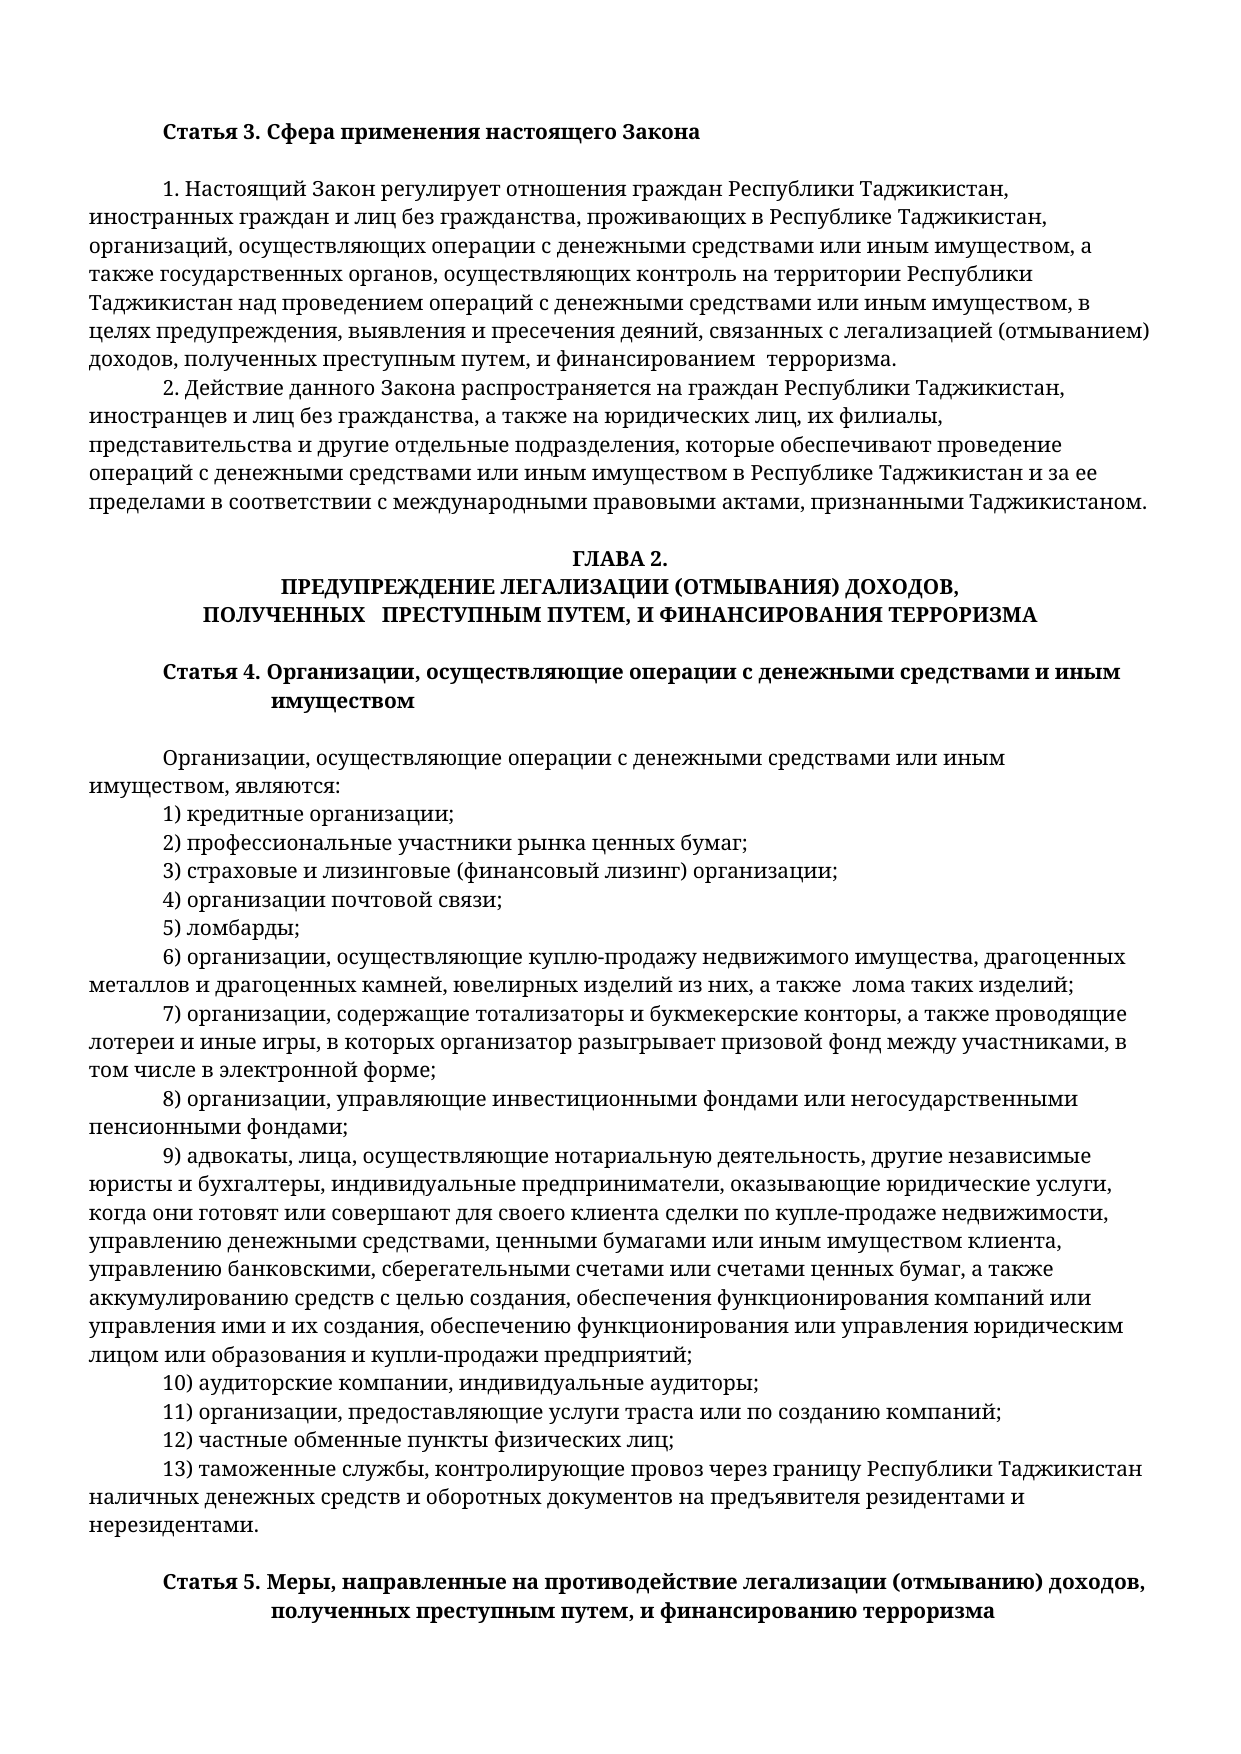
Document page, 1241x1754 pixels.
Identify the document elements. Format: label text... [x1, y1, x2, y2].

text ПОЛУЧЕННЫХ ПРЕСТУПНЫМ ПУТЕМ, И ФИНАНСИРОВАНИЯ ТЕРРОРИЗМА [89, 601, 1152, 629]
text 2. Действие данного Закона распространяется на граждан Республики Таджикистан, иностранцев и лиц без гражданства, а также на юридических лиц, их филиалы, представительства и другие отдельные подразделения, которые обеспечивают проведение операций с денежными средствами или иным имуществом в Республике Таджикистан и за ее пределами в соответствии с международными правовыми актами, признанными Таджикистаном. [89, 373, 1152, 515]
text 11) организации, предоставляющие услуги траста или по созданию компаний; [89, 1397, 1152, 1425]
text 9) адвокаты, лица, осуществляющие нотариальную деятельность, другие независимые юристы и бухгалтеры, индивидуальные предприниматели, оказывающие юридические услуги, когда они готовят или совершают для своего клиента сделки по купле-продаже недвижимости, управлению денежными средствами, ценными бумагами или иным имуществом клиента, управлению банковскими, сберегательными счетами или счетами ценных бумаг, а также аккумулированию средств с целью создания, обеспечения функционирования компаний или управления ими и их создания, обеспечению функционирования или управления юридическим лицом или образования и купли-продажи предприятий; [89, 1141, 1152, 1368]
text Статья 5. Меры, направленные на противодействие легализации (отмыванию) доходов, [89, 1567, 1152, 1596]
text Статья 4. Организации, осуществляющие операции с денежными средствами и иным [89, 657, 1152, 686]
text 7) организации, содержащие тотализаторы и букмекерские конторы, а также проводящие лотереи и иные игры, в которых организатор разыгрывает призовой фонд между участниками, в том числе в электронной форме; [89, 999, 1152, 1084]
text 6) организации, осуществляющие куплю-продажу недвижимого имущества, драгоценных металлов и драгоценных камней, ювелирных изделий из них, а также лома таких изделий; [89, 942, 1152, 999]
text Организации, осуществляющие операции с денежными средствами или иным имуществом, являются: [89, 743, 1152, 799]
text 12) частные обменные пункты физических лиц; [89, 1425, 1152, 1454]
text 2) профессиональные участники рынка ценных бумаг; [89, 828, 1152, 856]
text 1. Настоящий Закон регулирует отношения граждан Республики Таджикистан, иностранных граждан и лиц без гражданства, проживающих в Республике Таджикистан, организаций, осуществляющих операции с денежными средствами или иным имуществом, а также государственных органов, осуществляющих контроль на территории Республики Таджикистан над проведением операций с денежными средствами или иным имуществом, в целях предупреждения, выявления и пресечения деяний, связанных с легализацией (отмыванием) доходов, полученных преступным путем, и финансированием терроризма. [89, 174, 1152, 373]
text полученных преступным путем, и финансированию терроризма [89, 1596, 1152, 1624]
text 10) аудиторские компании, индивидуальные аудиторы; [89, 1368, 1152, 1397]
text 3) страховые и лизинговые (финансовый лизинг) организации; [89, 856, 1152, 885]
text 8) организации, управляющие инвестиционными фондами или негосударственными пенсионными фондами; [89, 1084, 1152, 1141]
subtitle Статья 3. Сфера применения настоящего Закона [89, 117, 1152, 146]
text 5) ломбарды; [89, 913, 1152, 942]
text имуществом [89, 686, 1152, 714]
text ГЛАВА 2. [89, 544, 1152, 572]
text 1) кредитные организации; [89, 799, 1152, 828]
text ПРЕДУПРЕЖДЕНИЕ ЛЕГАЛИЗАЦИИ (ОТМЫВАНИЯ) ДОХОДОВ, [89, 572, 1152, 601]
text 13) таможенные службы, контролирующие провоз через границу Республики Таджикистан наличных денежных средств и оборотных документов на предъявителя резидентами и нерезидентами. [89, 1454, 1152, 1539]
text 4) организации почтовой связи; [89, 885, 1152, 913]
